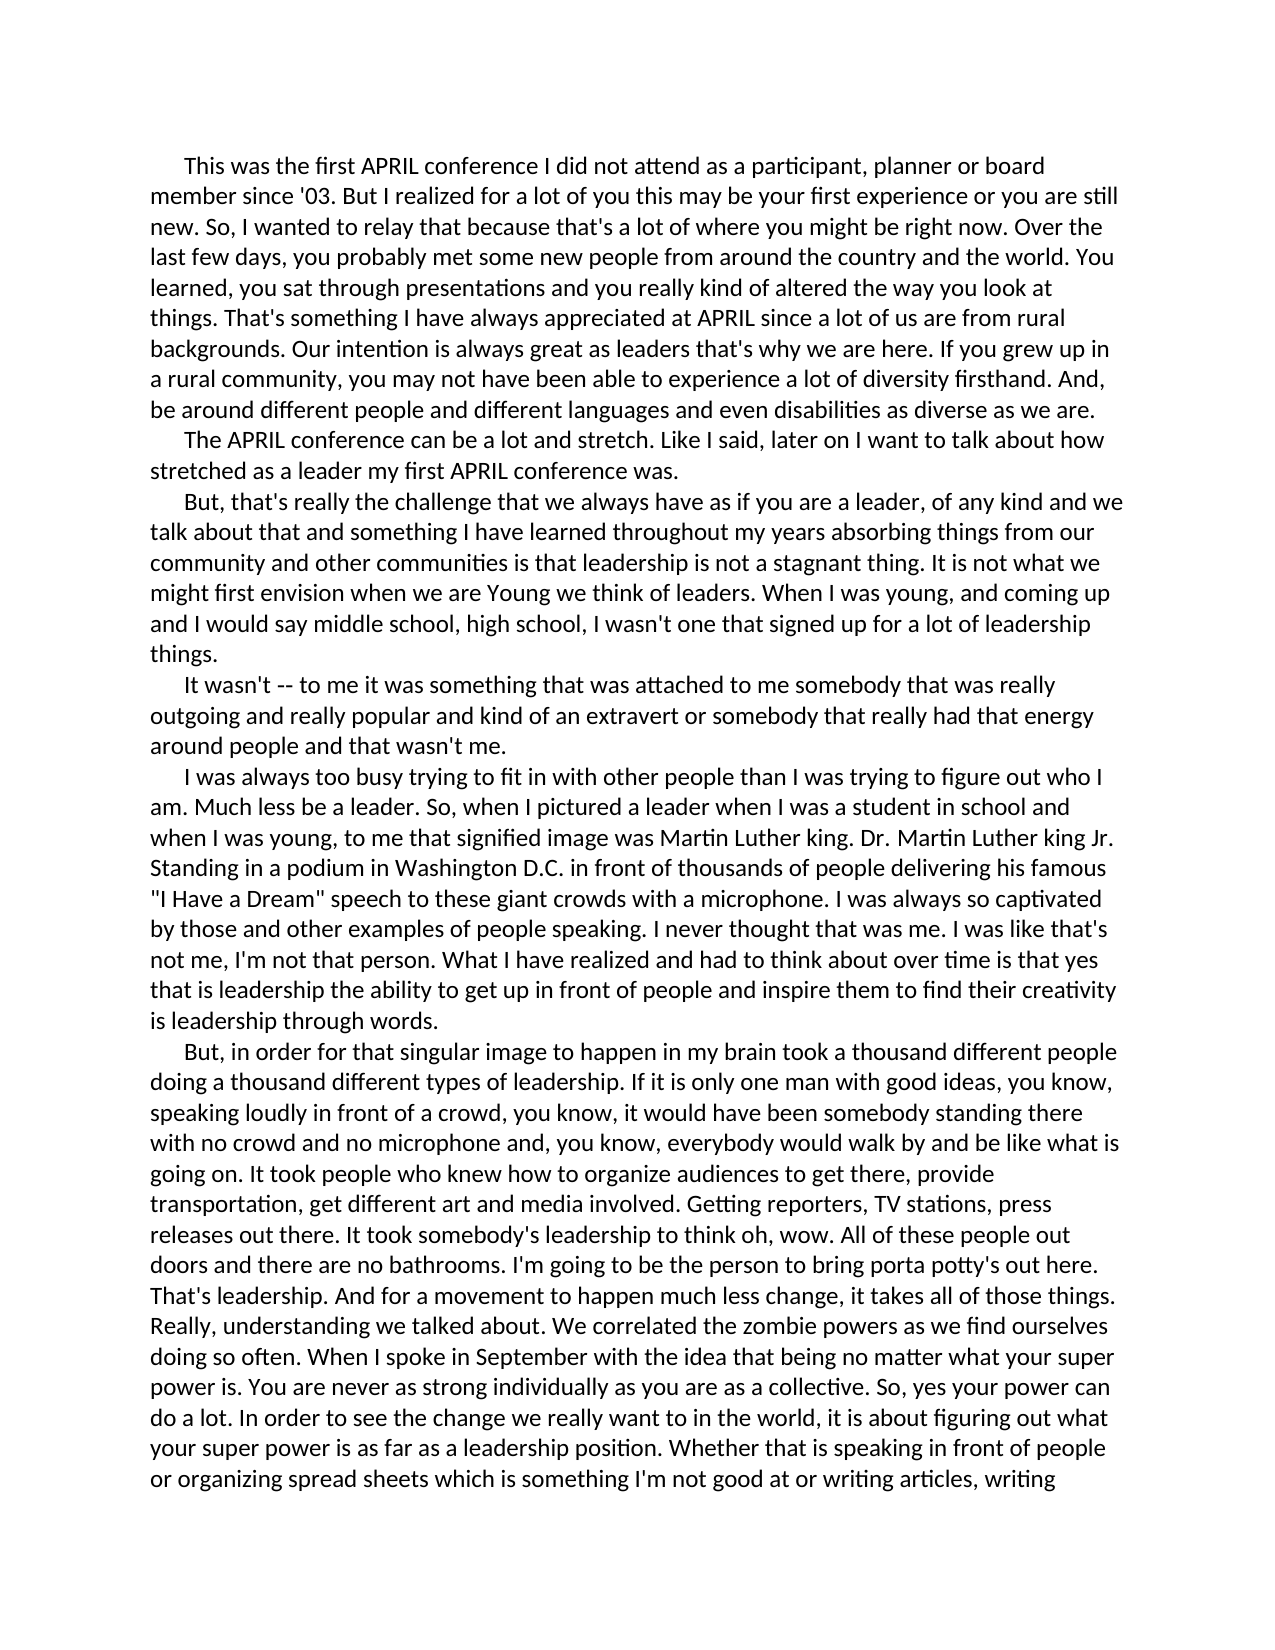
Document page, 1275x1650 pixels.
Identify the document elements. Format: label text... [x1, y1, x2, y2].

text I was always too busy trying to fit in with other people than I was trying to figure out who I am. Much less be a leader. So, when I pictured a leader when I was a student in school and when I was young, to me that signified image was Martin Luther king. Dr. Martin Luther king Jr. Standing in a podium in Washington D.C. in front of thousands of people delivering his famous "I Have a Dream" speech to these giant crowds with a microphone. I was always so captivated by those and other examples of people speaking. I never thought that was me. I was like that's not me, I'm not that person. What I have realized and had to think about over time is that yes that is leadership the ability to get up in front of people and inspire them to find their creativity is leadership through words. [150, 761, 1125, 1036]
text The APRIL conference can be a lot and stretch. Like I said, later on I want to talk about how stretched as a leader my first APRIL conference was. [150, 425, 1125, 486]
text But, that's really the challenge that we always have as if you are a leader, of any kind and we talk about that and something I have learned throughout my years absorbing things from our community and other communities is that leadership is not a stagnant thing. It is not what we might first envision when we are Young we think of leaders. When I was young, and coming up and I would say middle school, high school, I wasn't one that signed up for a lot of leadership things. [150, 486, 1125, 669]
text It wasn't ‑‑ to me it was something that was attached to me somebody that was really outgoing and really popular and kind of an extravert or somebody that really had that energy around people and that wasn't me. [150, 669, 1125, 761]
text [150, 1036, 1125, 1493]
text This was the first APRIL conference I did not attend as a participant, planner or board member since '03. But I realized for a lot of you this may be your first experience or you are still new. So, I wanted to relay that because that's a lot of where you might be right now. Over the last few days, you probably met some new people from around the country and the world. You learned, you sat through presentations and you really kind of altered the way you look at things. That's something I have always appreciated at APRIL since a lot of us are from rural backgrounds. Our intention is always great as leaders that's why we are here. If you grew up in a rural community, you may not have been able to experience a lot of diversity firsthand. And, be around different people and different languages and even disabilities as diverse as we are. [150, 150, 1125, 425]
